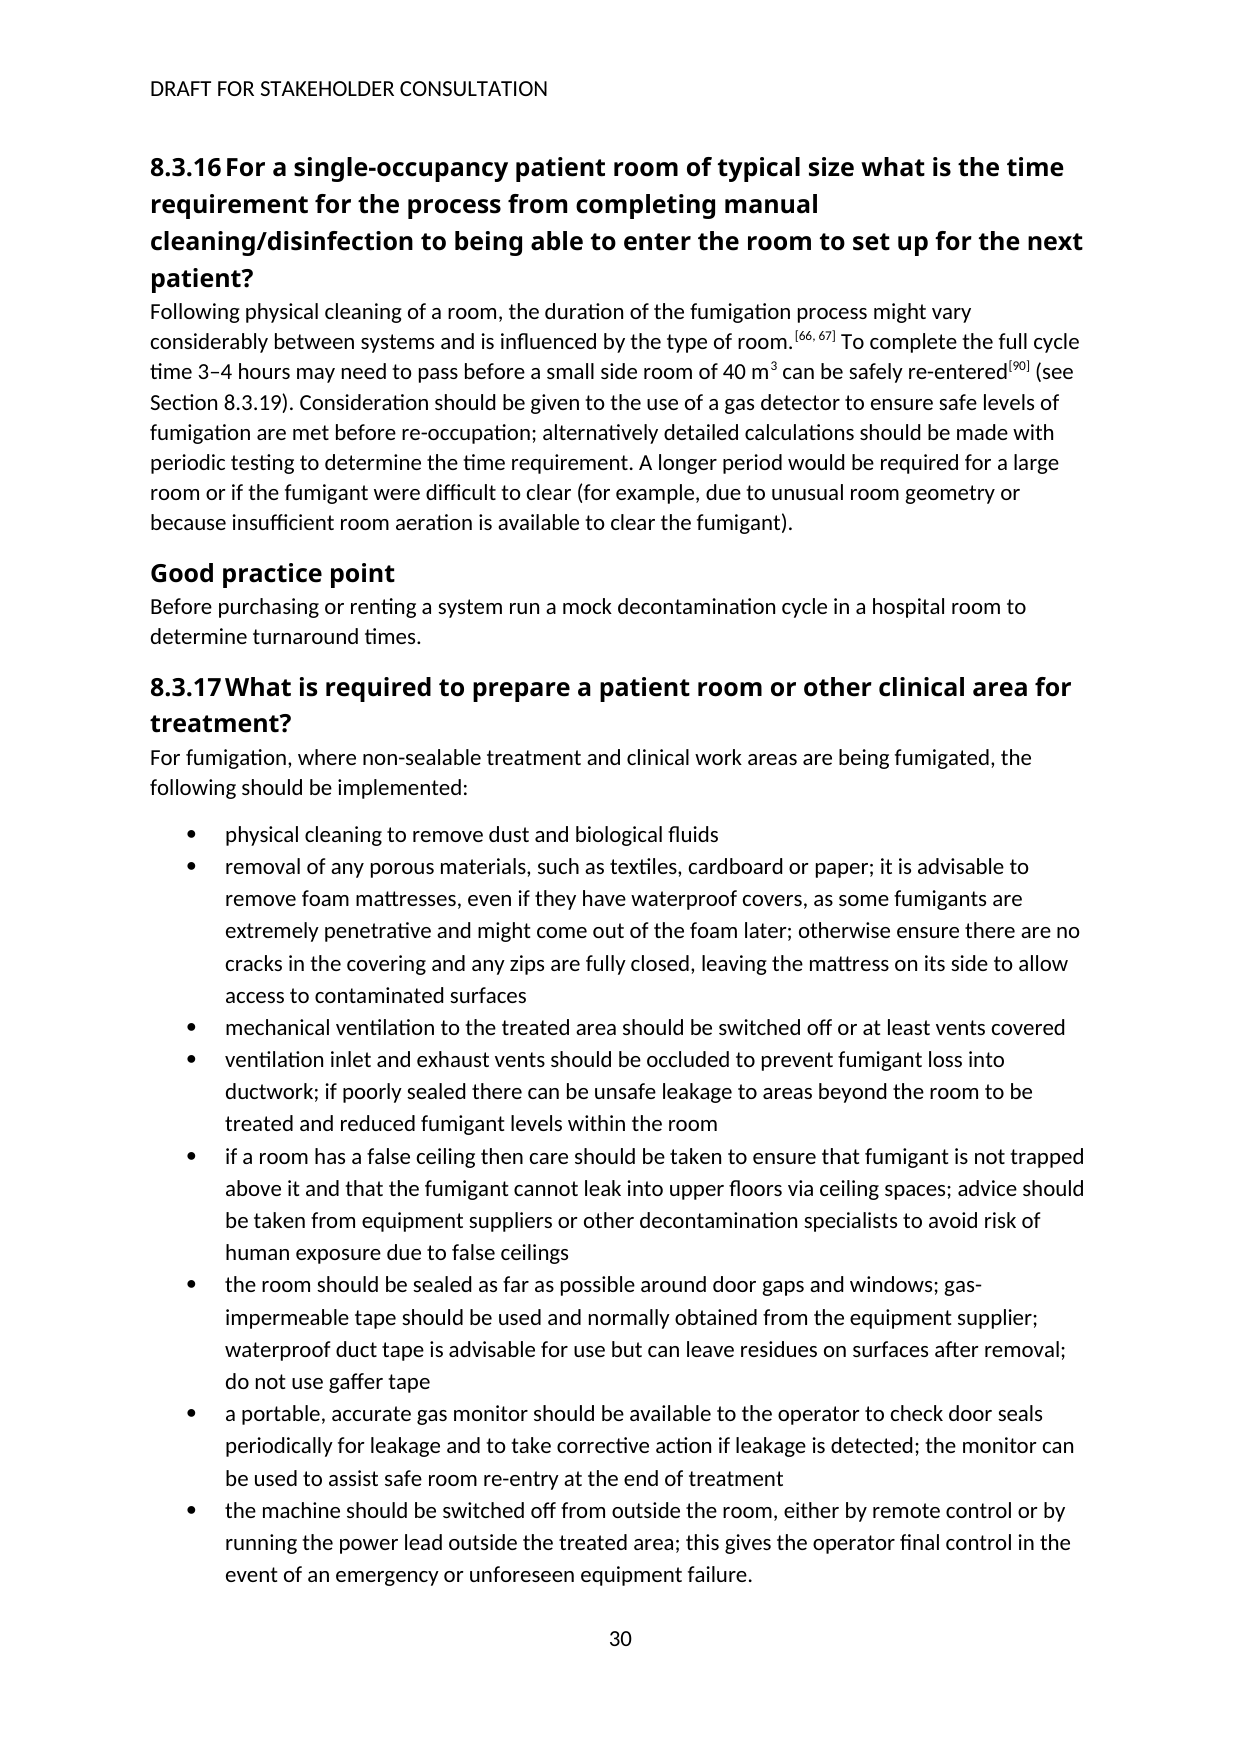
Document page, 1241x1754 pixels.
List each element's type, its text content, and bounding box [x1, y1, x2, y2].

subtitle 8.3.17 What is required to prepare a patient room or other clinical area for treatment? [150, 669, 1090, 740]
list mechanical ventilation to the treated area should be switched off or at least vents covered [187, 1013, 1090, 1041]
list the machine should be switched off from outside the room, either by remote control or by running the power lead outside the treated area; this gives the operator final control in the event of an emergency or unforeseen equipment failure. [187, 1496, 1090, 1588]
list the room should be sealed as far as possible around door gaps and windows; gas-impermeable tape should be used and normally obtained from the equipment supplier; waterproof duct tape is advisable for use but can leave residues on surfaces after removal; do not use gaffer tape [187, 1271, 1090, 1395]
subtitle Good practice point [150, 555, 1090, 589]
text Following physical cleaning of a room, the duration of the fumigation process might vary considerably between systems and is influenced by the type of room.[66, 67] To complete the full cycle time 3–4 hours may need to pass before a small side room of 40 m3 can be safely re-entered[90] (see Section 8.3.19). Consideration should be given to the use of a gas detector to ensure safe levels of fumigation are met before re-occupation; alternatively detailed calculations should be made with periodic testing to determine the time requirement. A longer period would be required for a large room or if the fumigant were difficult to clear (for example, due to unusual room geometry or because insufficient room aeration is available to clear the fumigant). [150, 297, 1090, 537]
subtitle 8.3.16 For a single-occupancy patient room of typical size what is the time requirement for the process from completing manual cleaning/disinfection to being able to enter the room to set up for the next patient? [150, 150, 1090, 294]
list physical cleaning to remove dust and biological fluids [187, 820, 1090, 848]
list ventilation inlet and exhaust vents should be occluded to prevent fumigant loss into ductwork; if poorly sealed there can be unsafe leakage to areas beyond the room to be treated and reduced fumigant levels within the room [187, 1045, 1090, 1138]
list removal of any porous materials, such as textiles, cardboard or paper; it is advisable to remove foam mattresses, even if they have waterproof covers, as some fumigants are extremely penetrative and might come out of the foam later; otherwise ensure there are no cracks in the covering and any zips are fully closed, leaving the mattress on its side to allow access to contaminated surfaces [187, 852, 1090, 1009]
list a portable, accurate gas monitor should be available to the operator to check door seals periodically for leakage and to take corrective action if leakage is detected; the monitor can be used to assist safe room re-entry at the end of treatment [187, 1399, 1090, 1492]
text For fumigation, where non-sealable treatment and clinical work areas are being fumigated, the following should be implemented: [150, 743, 1090, 801]
text Before purchasing or renting a system run a mock decontamination cycle in a hospital room to determine turnaround times. [150, 592, 1090, 650]
list if a room has a false ceiling then care should be taken to ensure that fumigant is not trapped above it and that the fumigant cannot leak into upper floors via ceiling spaces; advice should be taken from equipment suppliers or other decontamination specialists to avoid risk of human exposure due to false ceilings [187, 1142, 1090, 1266]
